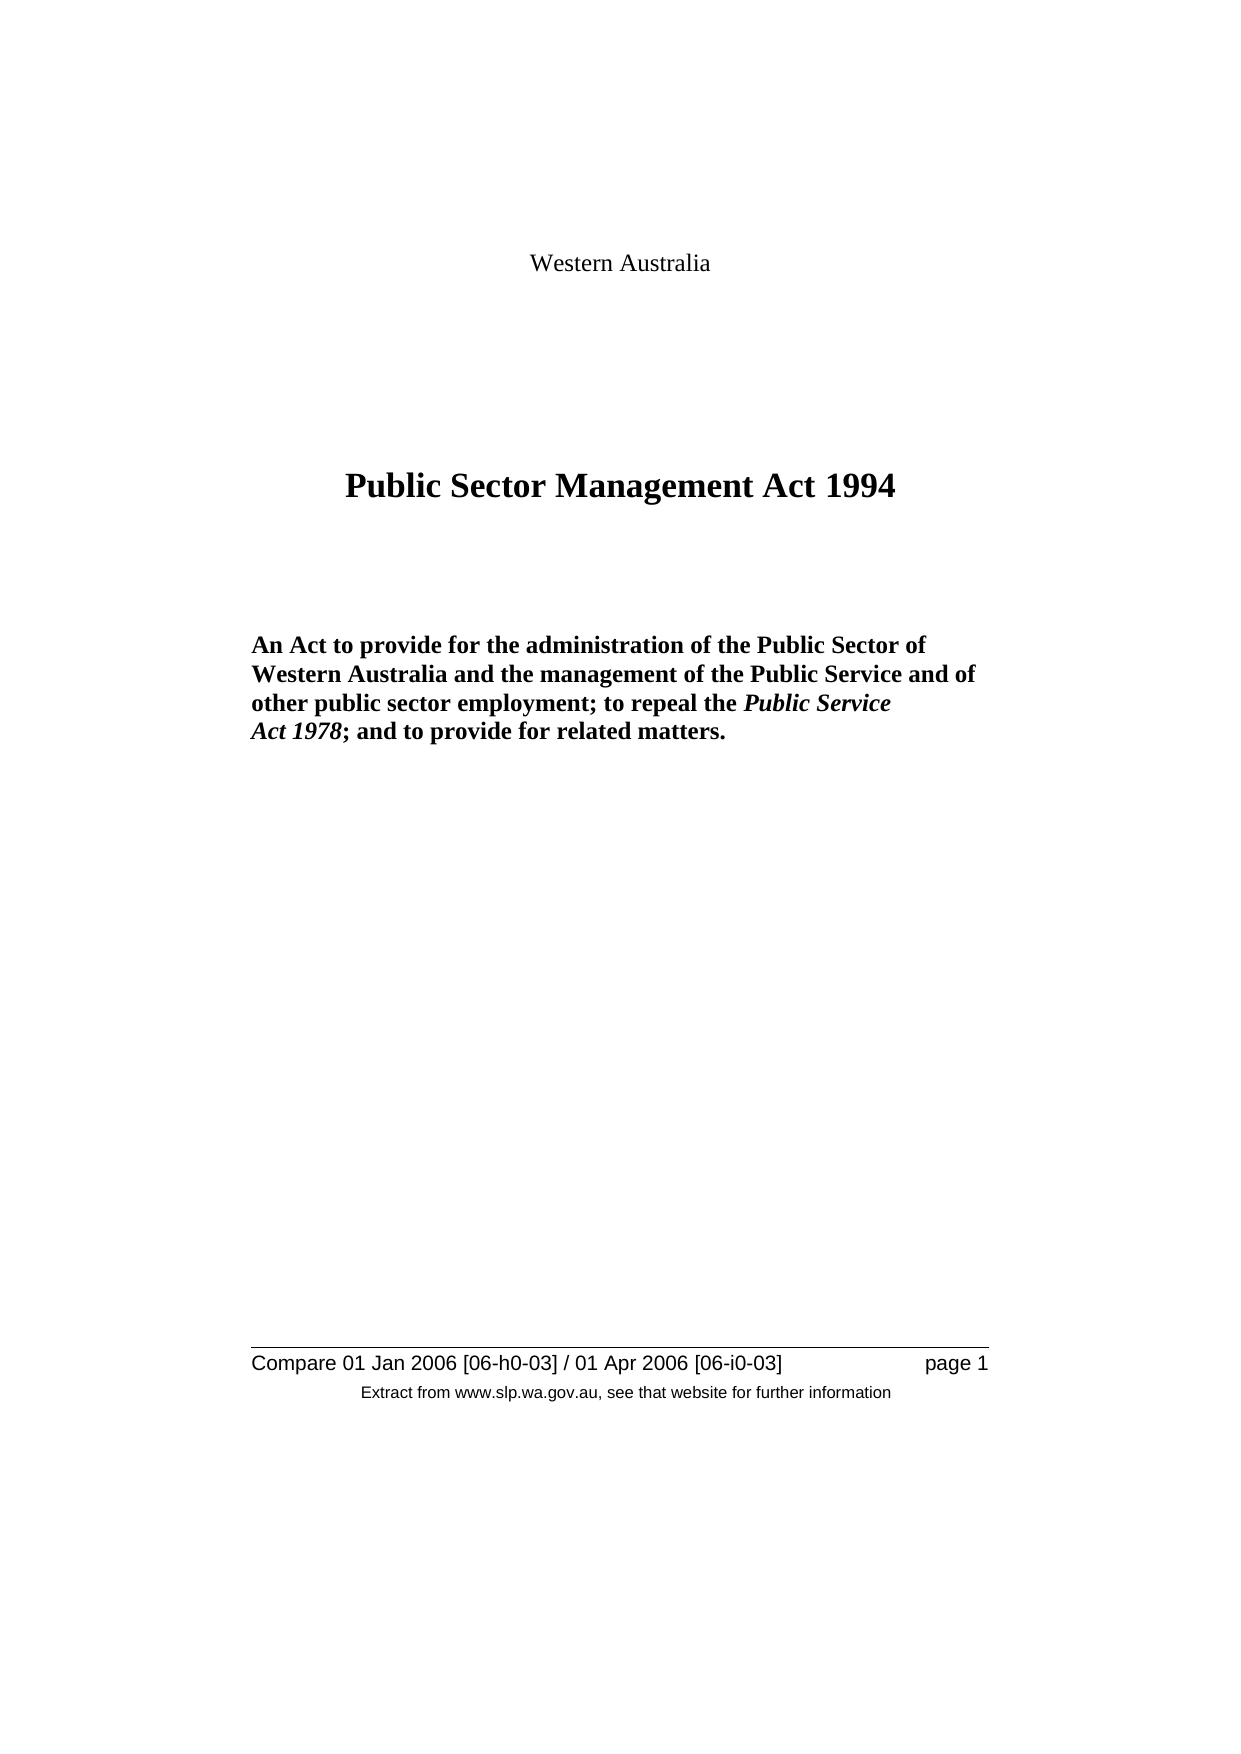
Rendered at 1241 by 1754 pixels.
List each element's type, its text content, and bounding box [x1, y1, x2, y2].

text Public Sector Management Act 1994 [251, 464, 989, 505]
title An Act to provide for the administration of the Public Sector of Western Australia and the management of the Public Service and of other public sector employment; to repeal the Public Service Act 1978; and to provide for related matters. [251, 630, 989, 745]
text Western Australia [251, 248, 989, 277]
